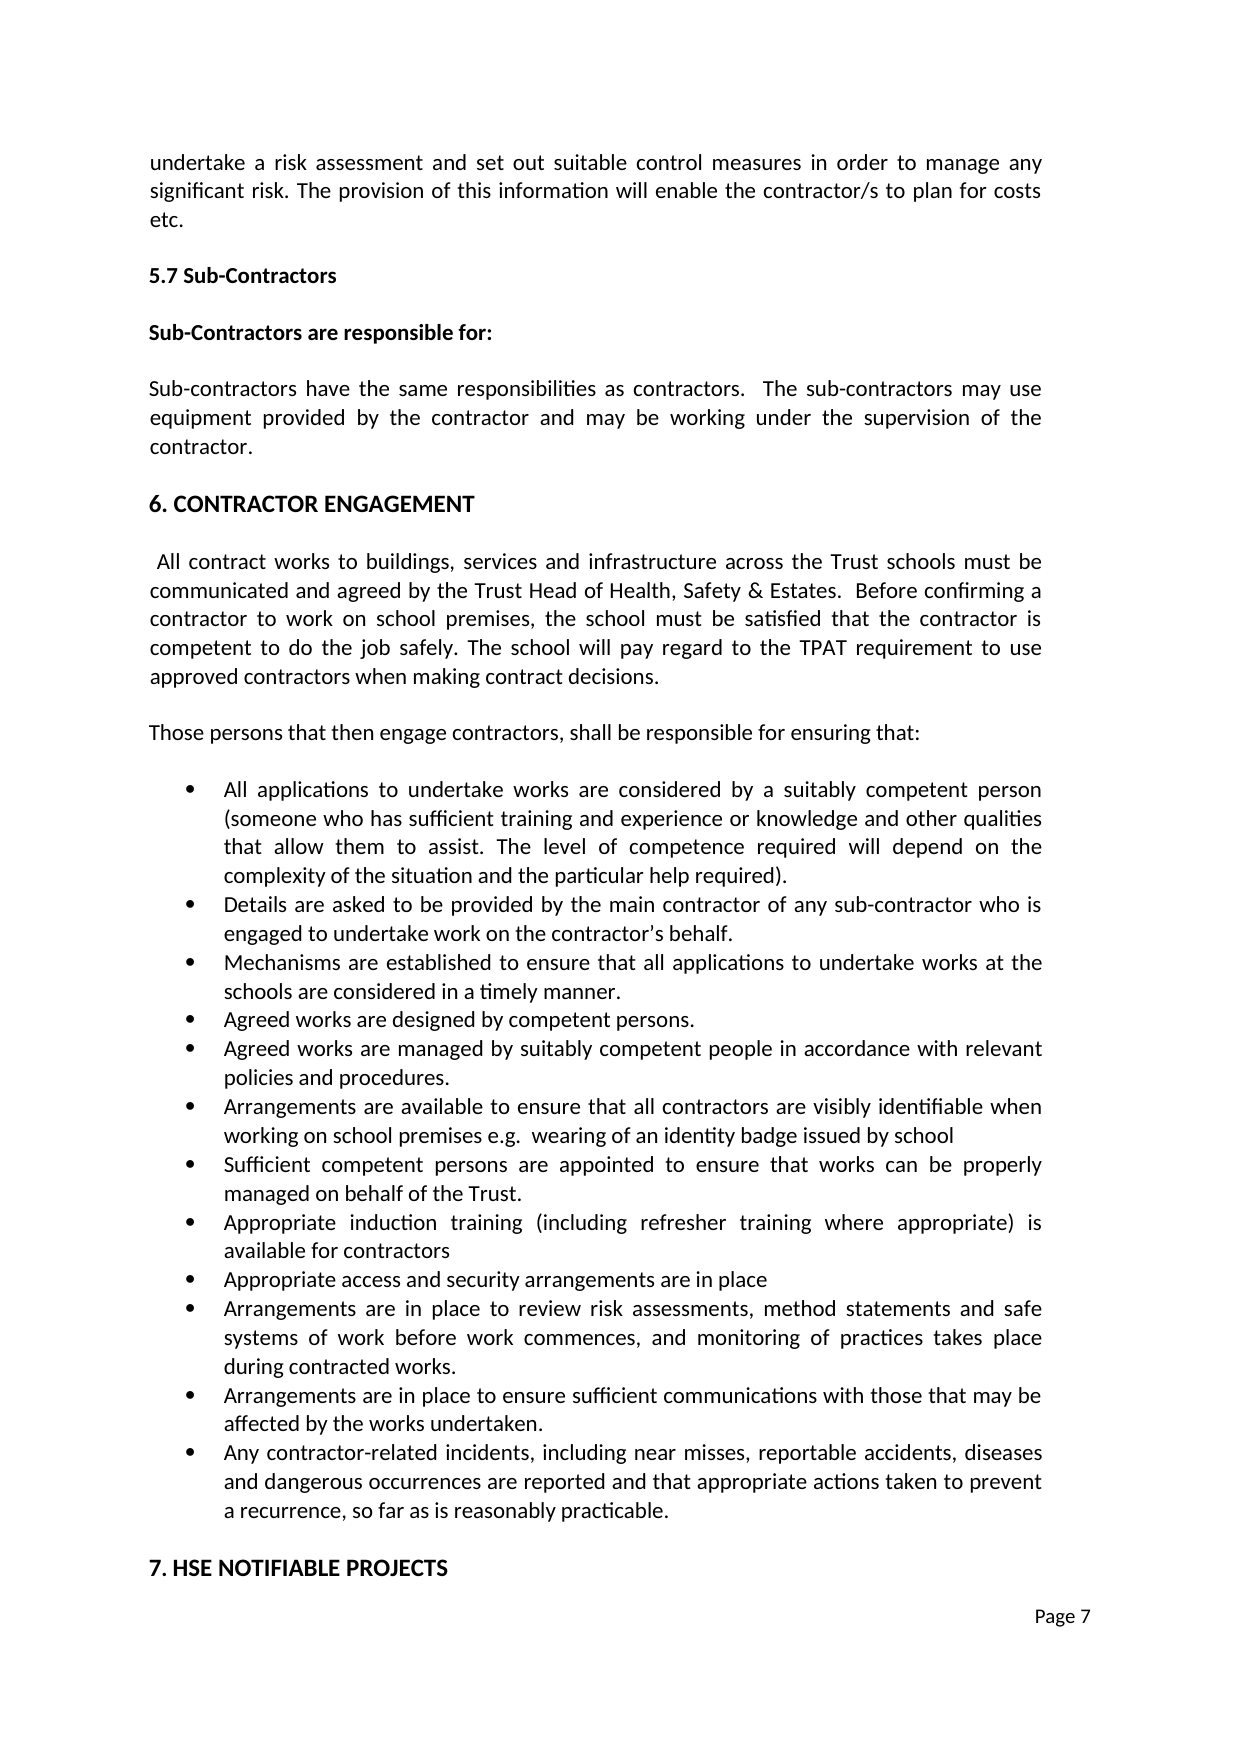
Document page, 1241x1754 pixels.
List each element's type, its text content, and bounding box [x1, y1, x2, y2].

list Details are asked to be provided by the main contractor of any sub-contractor who is engaged to undertake work on the contractor’s behalf. [186, 890, 1043, 947]
text 6. CONTRACTOR ENGAGEMENT [148, 488, 1043, 519]
list Arrangements are in place to ensure sufficient communications with those that may be affected by the works undertaken. [186, 1381, 1043, 1438]
text 5.7 Sub-Contractors [148, 262, 1043, 290]
text Those persons that then engage contractors, shall be responsible for ensuring that: [148, 718, 1043, 747]
text All contract works to buildings, services and infrastructure across the Trust schools must be communicated and agreed by the Trust Head of Health, Safety & Estates. Before confirming a contractor to work on school premises, the school must be satisfied that the contractor is competent to do the job safely. The school will pay regard to the TPAT requirement to use approved contractors when making contract decisions. [148, 547, 1043, 690]
text Sub-contractors have the same responsibilities as contractors. The sub-contractors may use equipment provided by the contractor and may be working under the supervision of the contractor. [148, 374, 1043, 460]
text Sub-Contractors are responsible for: [148, 318, 1043, 346]
list Arrangements are available to ensure that all contractors are visibly identifiable when working on school premises e.g. wearing of an identity badge issued by school [186, 1092, 1043, 1149]
text 7. HSE NOTIFIABLE PROJECTS [148, 1552, 1043, 1583]
list Sufficient competent persons are appointed to ensure that works can be properly managed on behalf of the Trust. [186, 1150, 1043, 1207]
list Agreed works are designed by competent persons. [186, 1006, 1043, 1034]
list All applications to undertake works are considered by a suitably competent person (someone who has sufficient training and experience or knowledge and other qualities that allow them to assist. The level of competence required will depend on the complexity of the situation and the particular help required). [186, 775, 1043, 889]
list Any contractor-related incidents, including near misses, reportable accidents, diseases and dangerous occurrences are reported and that appropriate actions taken to prevent a recurrence, so far as is reasonably practicable. [186, 1438, 1043, 1524]
list Agreed works are managed by suitably competent people in accordance with relevant policies and procedures. [186, 1034, 1043, 1091]
list Appropriate induction training (including refresher training where appropriate) is available for contractors [186, 1208, 1043, 1264]
list Appropriate access and security arrangements are in place [186, 1265, 1043, 1293]
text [148, 148, 1043, 233]
list Arrangements are in place to review risk assessments, method statements and safe systems of work before work commences, and monitoring of practices takes place during contracted works. [186, 1294, 1043, 1380]
list Mechanisms are established to ensure that all applications to undertake works at the schools are considered in a timely manner. [186, 948, 1043, 1005]
